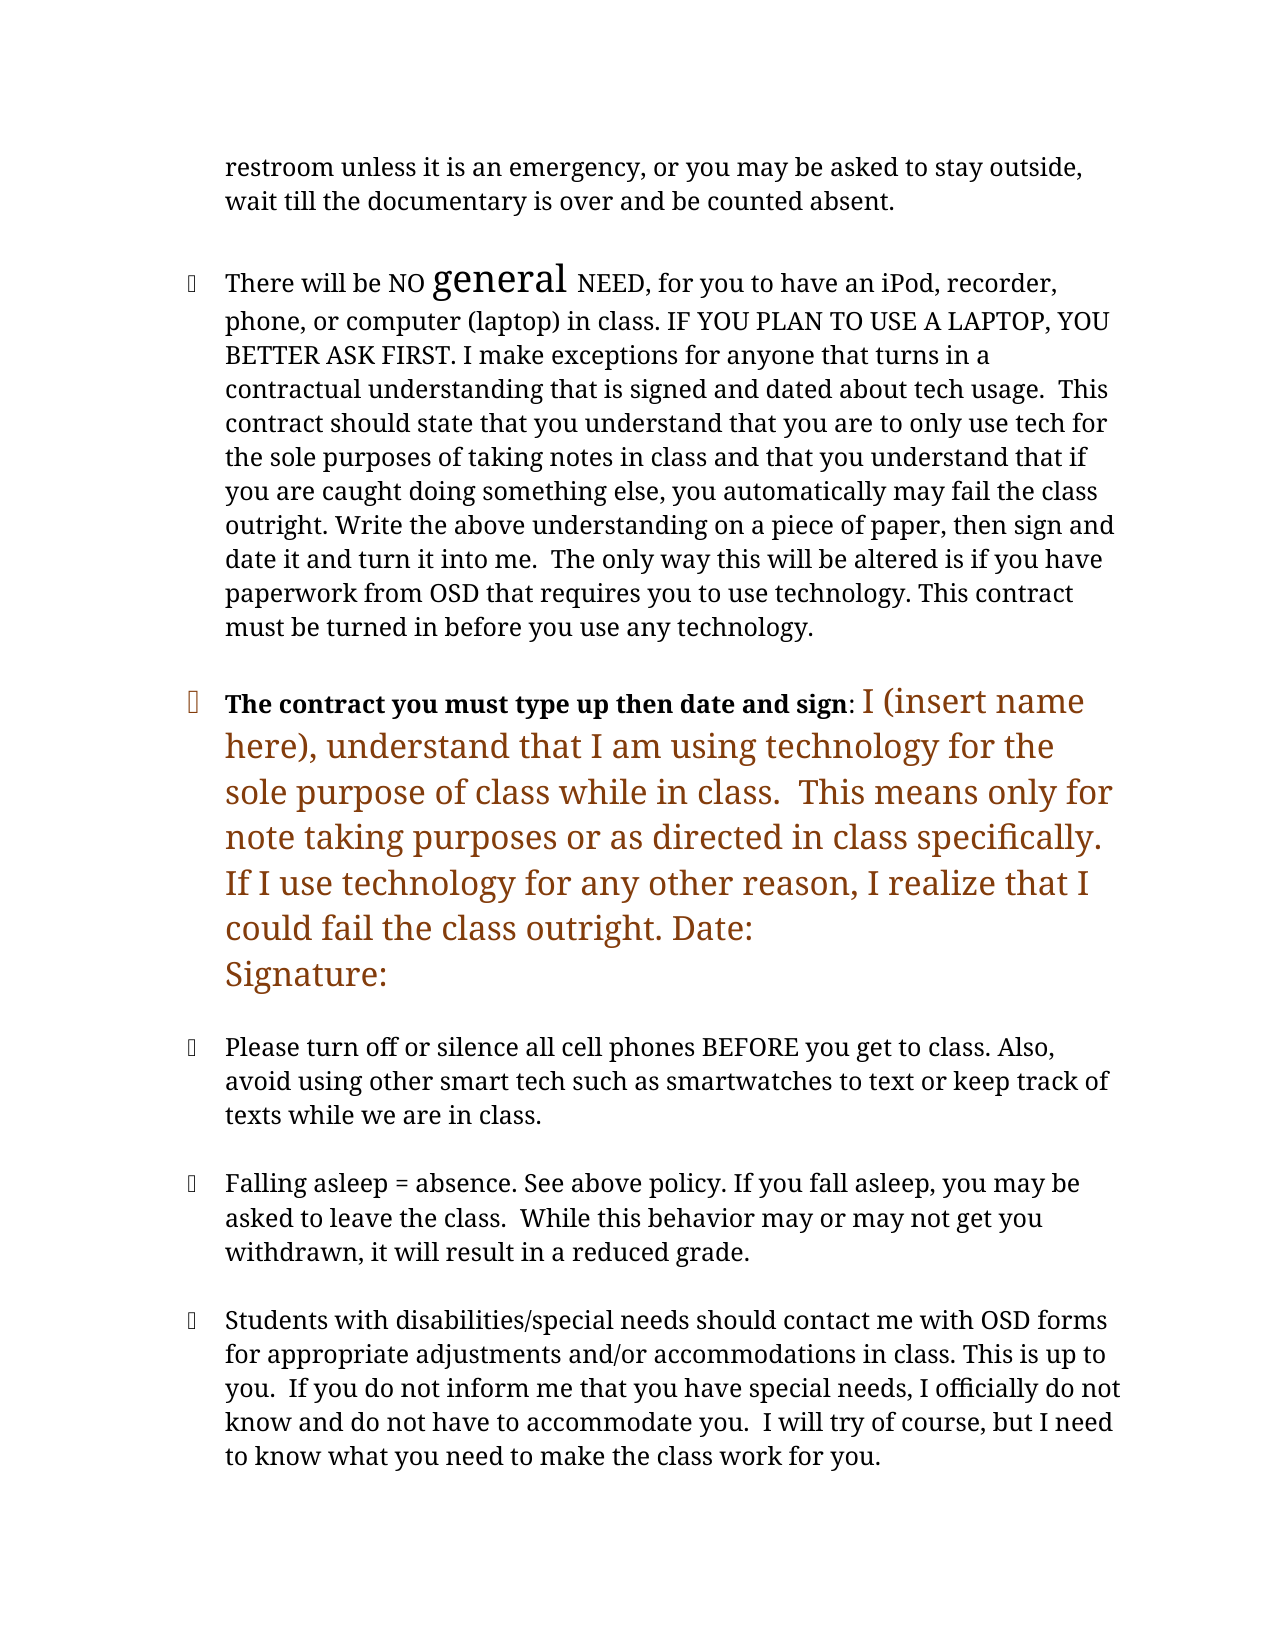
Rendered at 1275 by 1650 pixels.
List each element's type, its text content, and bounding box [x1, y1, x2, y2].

list Falling asleep = absence. See above policy. If you fall asleep, you may be asked to leave the class. While this behavior may or may not get you withdrawn, it will result in a reduced grade. [187, 1166, 1125, 1268]
list There will be NO general NEED, for you to have an iPod, recorder, phone, or computer (laptop) in class. IF YOU PLAN TO USE A LAPTOP, YOU BETTER ASK FIRST. I make exceptions for anyone that turns in a contractual understanding that is signed and dated about tech usage. This contract should state that you understand that you are to only use tech for the sole purposes of taking notes in class and that you understand that if you are caught doing something else, you automatically may fail the class outright. Write the above understanding on a piece of paper, then sign and date it and turn it into me. The only way this will be altered is if you have paperwork from OSD that requires you to use technology. This contract must be turned in before you use any technology. [187, 252, 1125, 644]
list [187, 150, 1125, 218]
list Please turn off or silence all cell phones BEFORE you get to class. Also, avoid using other smart tech such as smartwatches to text or keep track of texts while we are in class. [187, 1030, 1125, 1132]
list The contract you must type up then date and sign: I (insert name here), understand that I am using technology for the sole purpose of class while in class. This means only for note taking purposes or as directed in class specifically. If I use technology for any other reason, I realize that I could fail the class outright. Date: Signature: [187, 678, 1125, 996]
list Students with disabilities/special needs should contact me with OSD forms for appropriate adjustments and/or accommodations in class. This is up to you. If you do not inform me that you have special needs, I officially do not know and do not have to accommodate you. I will try of course, but I need to know what you need to make the class work for you. [187, 1302, 1125, 1473]
